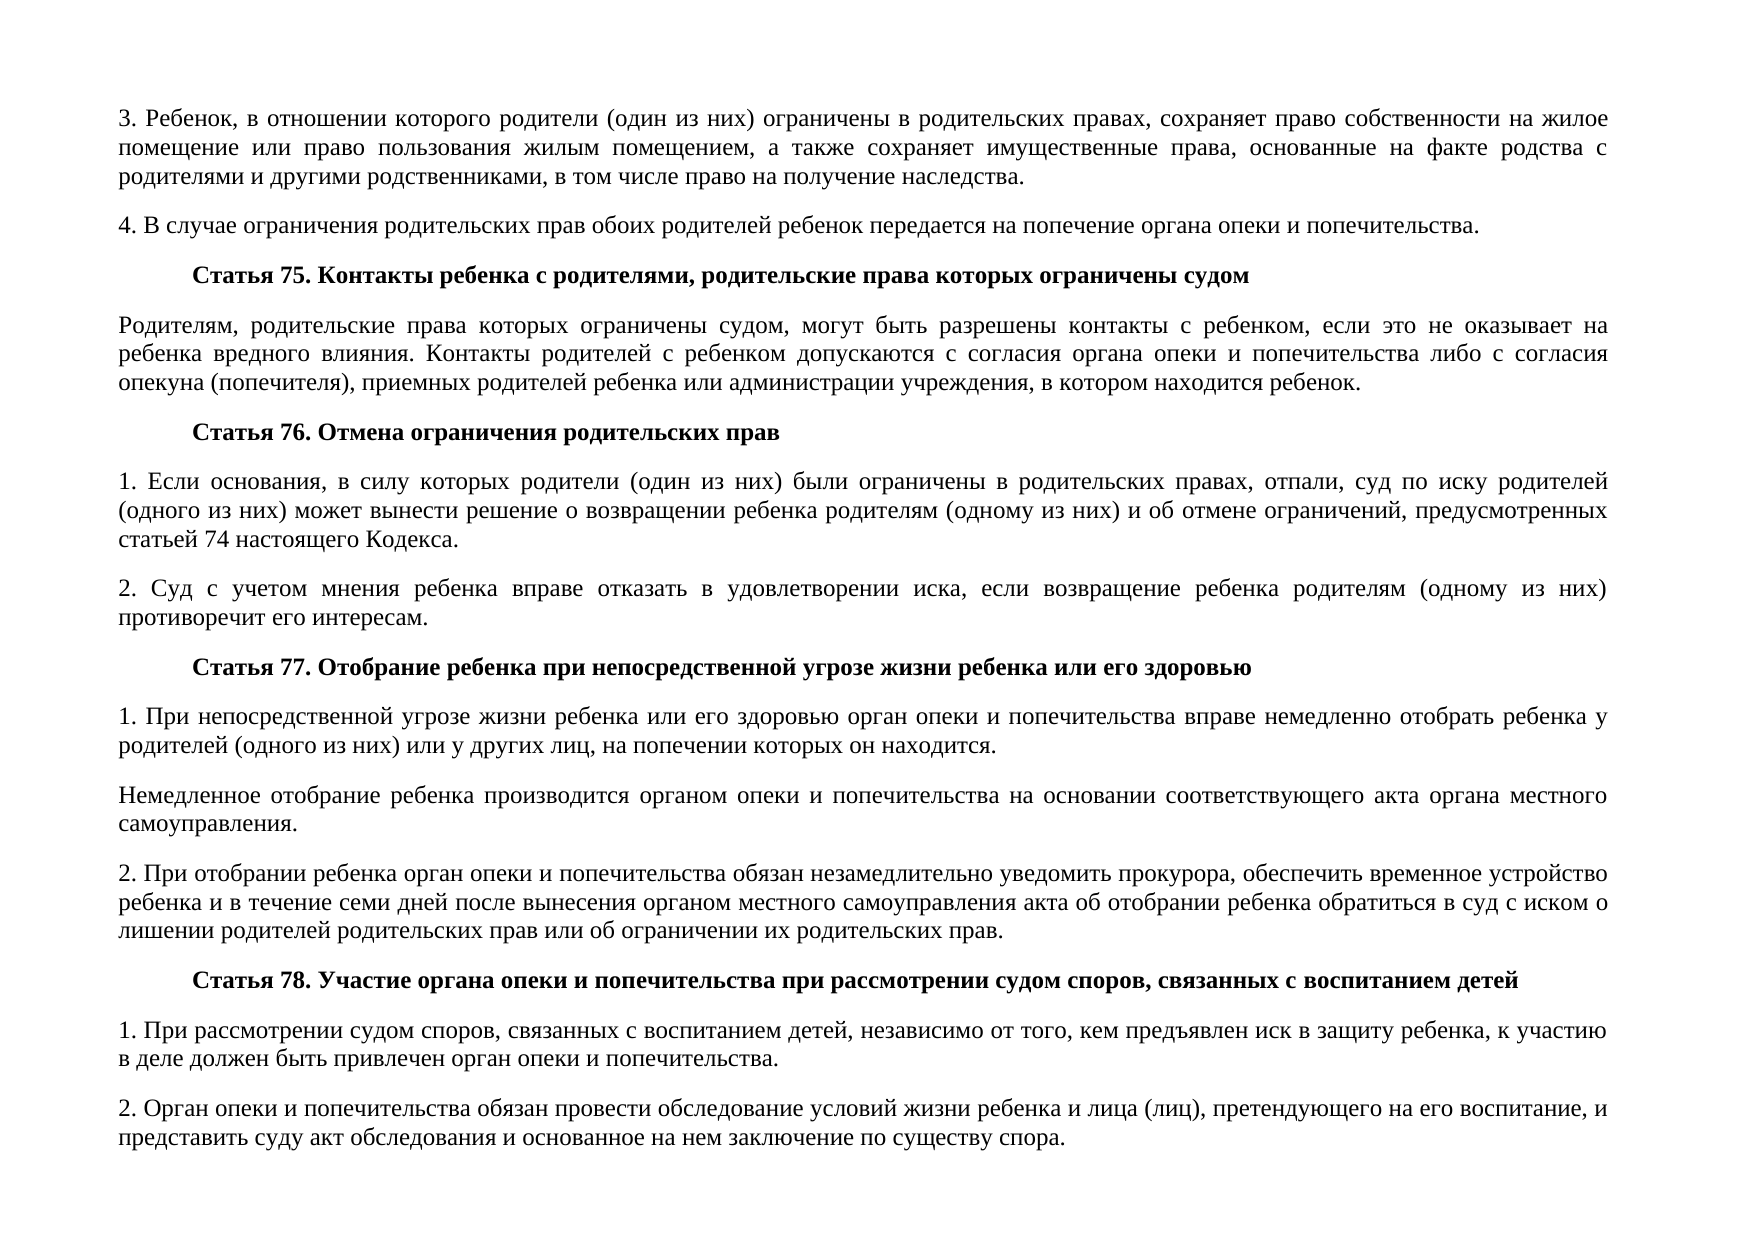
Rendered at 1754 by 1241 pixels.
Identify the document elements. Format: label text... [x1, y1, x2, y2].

text Родителям, родительские права которых ограничены судом, могут быть разрешены контакты с ребенком, если это не оказывает на ребенка вредного влияния. Контакты родителей с ребенком допускаются с согласия органа опеки и попечительства либо с согласия опекуна (попечителя), приемных родителей ребенка или администрации учреждения, в котором находится ребенок. [118, 310, 1609, 396]
text 4. В случае ограничения родительских прав обоих родителей ребенок передается на попечение органа опеки и попечительства. [118, 211, 1609, 239]
text 1. Если основания, в силу которых родители (один из них) были ограничены в родительских правах, отпали, суд по иску родителей (одного из них) может вынести решение о возвращении ребенка родителям (одному из них) и об отмене ограничений, предусмотренных статьей 74 настоящего Кодекса. [118, 466, 1609, 553]
text Немедленное отобрание ребенка производится органом опеки и попечительства на основании соответствующего акта органа местного самоуправления. [118, 780, 1609, 837]
text Статья 75. Контакты ребенка с родителями, родительские права которых ограничены судом [118, 260, 1609, 289]
text 1. При непосредственной угрозе жизни ребенка или его здоровью орган опеки и попечительства вправе немедленно отобрать ребенка у родителей (одного из них) или у других лиц, на попечении которых он находится. [118, 701, 1609, 759]
text 2. Суд с учетом мнения ребенка вправе отказать в удовлетворении иска, если возвращение ребенка родителям (одному из них) противоречит его интересам. [118, 573, 1609, 631]
text Статья 78. Участие органа опеки и попечительства при рассмотрении судом споров, связанных с воспитанием детей [118, 965, 1609, 994]
text 1. При рассмотрении судом споров, связанных с воспитанием детей, независимо от того, кем предъявлен иск в защиту ребенка, к участию в деле должен быть привлечен орган опеки и попечительства. [118, 1015, 1609, 1072]
text 2. Орган опеки и попечительства обязан провести обследование условий жизни ребенка и лица (лиц), претендующего на его воспитание, и представить суду акт обследования и основанное на нем заключение по существу спора. [118, 1093, 1609, 1151]
text Статья 77. Отобрание ребенка при непосредственной угрозе жизни ребенка или его здоровью [118, 652, 1609, 681]
text Статья 76. Отмена ограничения родительских прав [118, 417, 1609, 446]
text 2. При отобрании ребенка орган опеки и попечительства обязан незамедлительно уведомить прокурора, обеспечить временное устройство ребенка и в течение семи дней после вынесения органом местного самоуправления акта об отобрании ребенка обратиться в суд с иском о лишении родителей родительских прав или об ограничении их родительских прав. [118, 858, 1609, 944]
text 3. Ребенок, в отношении которого родители (один из них) ограничены в родительских правах, сохраняет право собственности на жилое помещение или право пользования жилым помещением, а также сохраняет имущественные права, основанные на факте родства с родителями и другими родственниками, в том числе право на получение наследства. [118, 103, 1609, 190]
